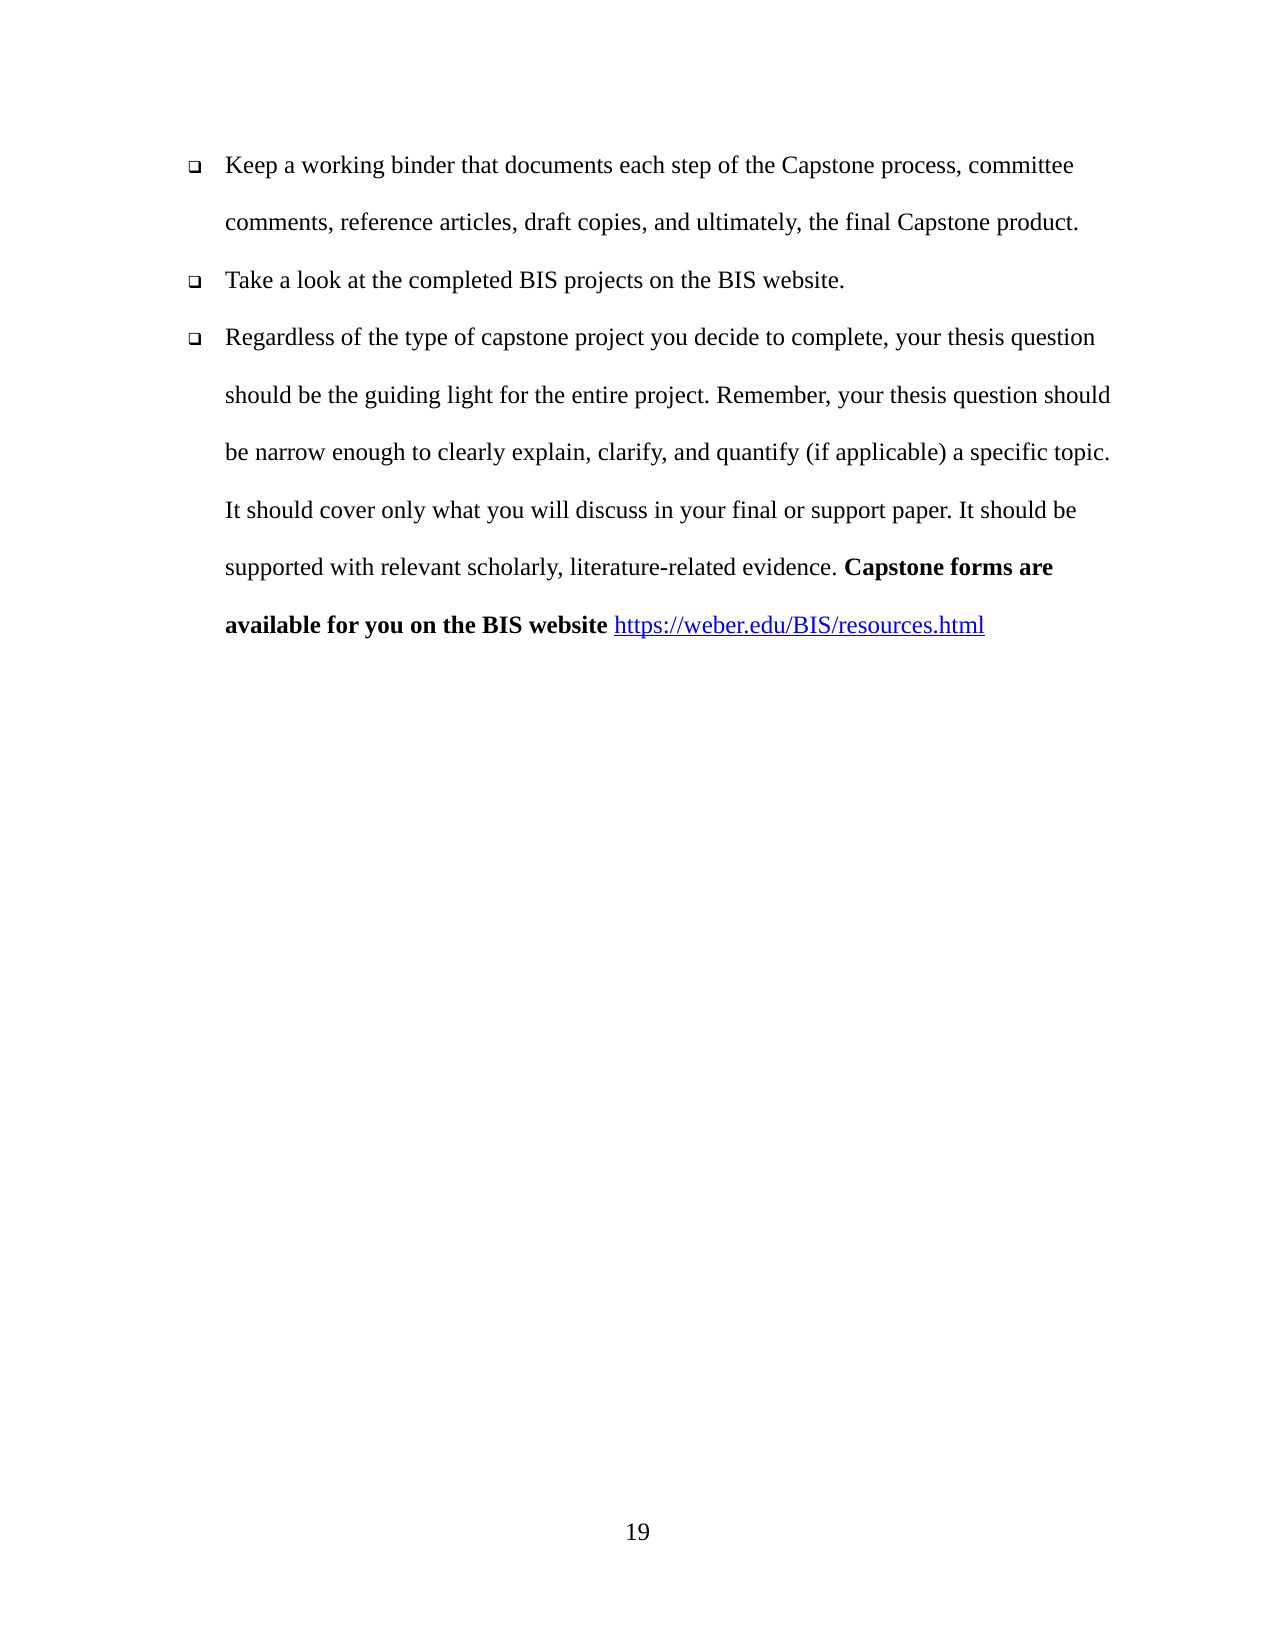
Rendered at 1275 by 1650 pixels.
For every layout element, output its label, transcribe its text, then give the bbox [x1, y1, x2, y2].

list Take a look at the completed BIS projects on the BIS website. [187, 265, 1125, 294]
list Keep a working binder that documents each step of the Capstone process, committee comments, reference articles, draft copies, and ultimately, the final Capstone product. [187, 150, 1125, 236]
list Regardless of the type of capstone project you decide to complete, your thesis question should be the guiding light for the entire project. Remember, your thesis question should be narrow enough to clearly explain, clarify, and quantify (if applicable) a specific topic. It should cover only what you will discuss in your final or support paper. It should be supported with relevant scholarly, literature-related evidence. Capstone forms are available for you on the BIS website https://weber.edu/BIS/resources.html [187, 322, 1125, 639]
